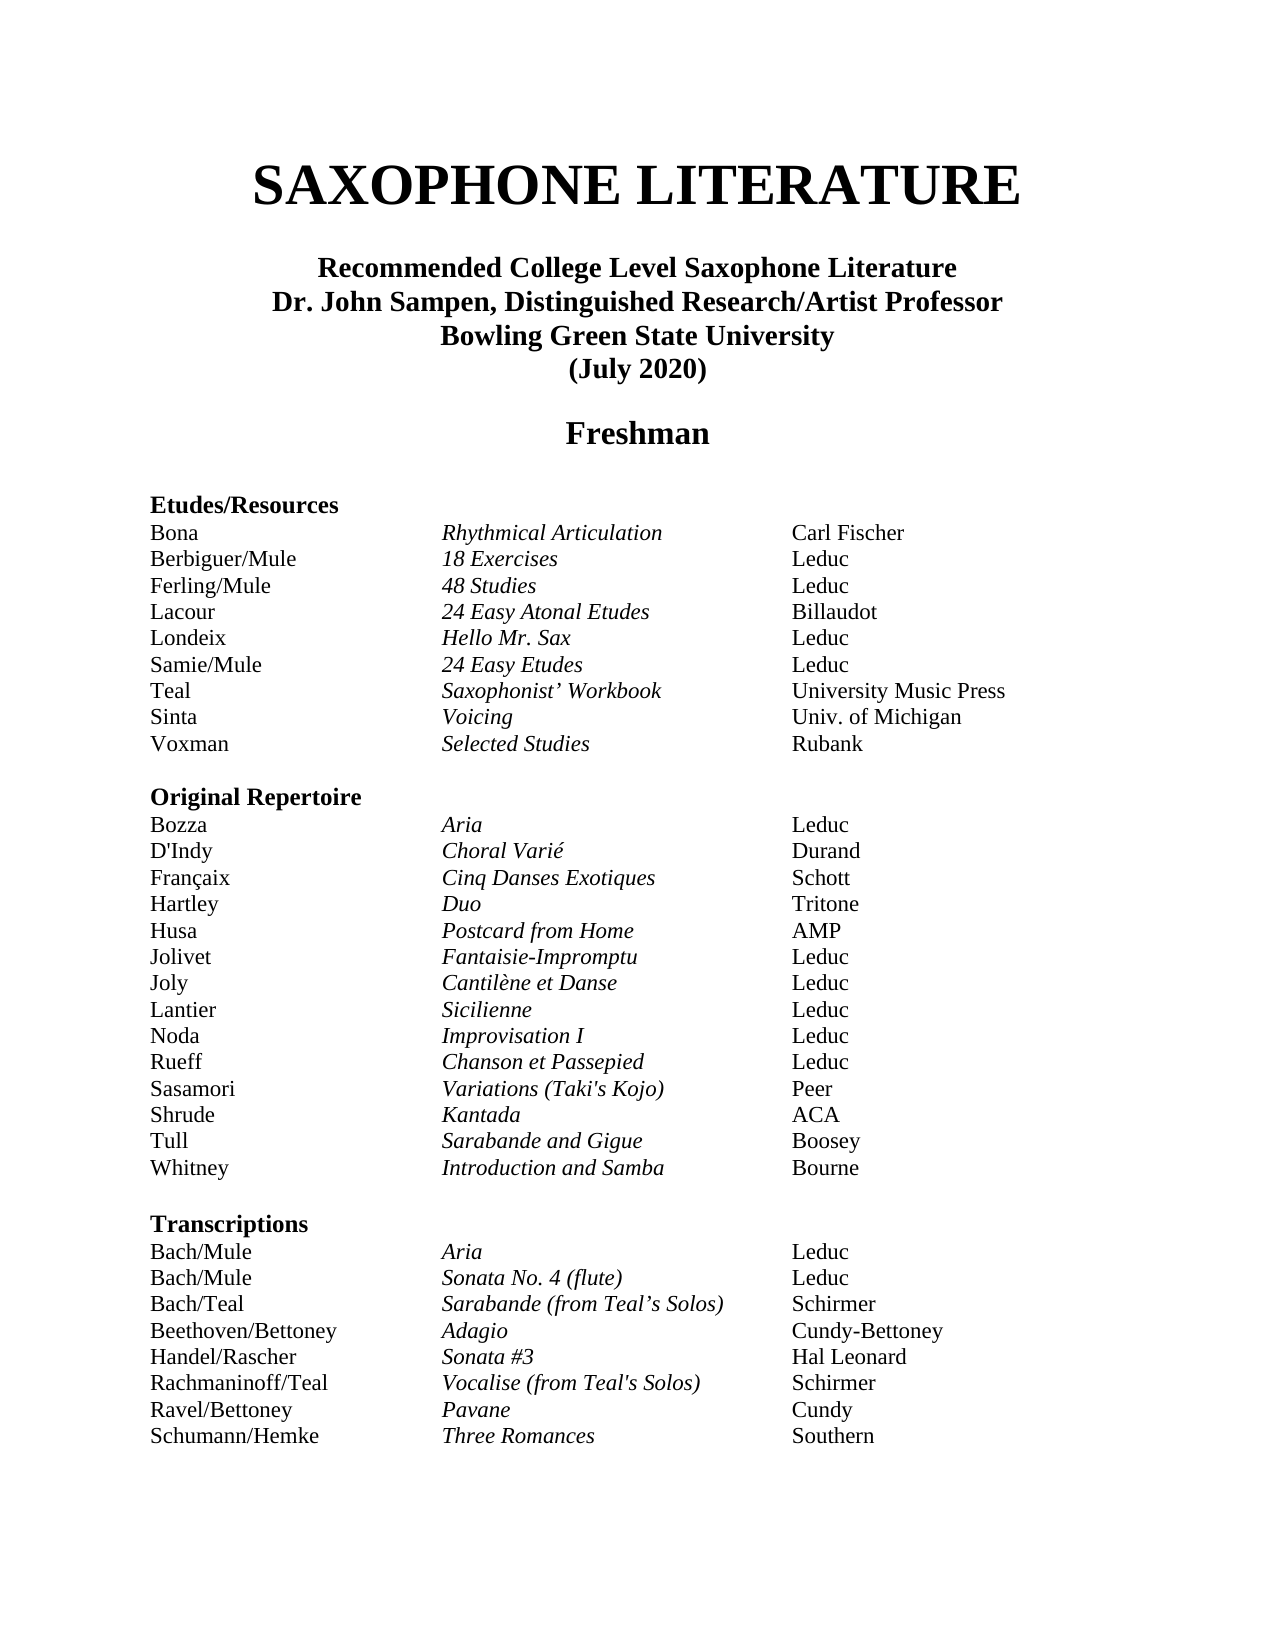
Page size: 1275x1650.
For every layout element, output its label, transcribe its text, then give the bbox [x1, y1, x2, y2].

text Bach/Mule Aria Leduc [150, 1238, 1125, 1264]
text Sasamori Variations (Taki's Kojo) Peer [150, 1075, 1125, 1101]
text Sinta Voicing Univ. of Michigan [150, 703, 1125, 730]
text D'Indy Choral Varié Durand [150, 838, 1125, 864]
text Lantier Sicilienne Leduc [150, 996, 1125, 1022]
text Bozza Aria Leduc [150, 811, 1125, 838]
text Teal Saxophonist’ Workbook University Music Press [150, 677, 1125, 703]
text SAXOPHONE LITERATURE [150, 150, 1125, 217]
text Hartley Duo Tritone [150, 890, 1125, 917]
text Bona Rhythmical Articulation Carl Fischer [150, 519, 1125, 545]
text Recommended College Level Saxophone Literature [150, 251, 1125, 284]
text Ravel/Bettoney Pavane Cundy [150, 1396, 1125, 1422]
text Bach/Mule Sonata No. 4 (flute) Leduc [150, 1264, 1125, 1290]
text Beethoven/Bettoney Adagio Cundy-Bettoney [150, 1317, 1125, 1343]
text Whitney Introduction and Samba Bourne [150, 1154, 1125, 1180]
text Samie/Mule 24 Easy Etudes Leduc [150, 651, 1125, 677]
text Tull Sarabande and Gigue Boosey [150, 1127, 1125, 1154]
text Dr. John Sampen, Distinguished Research/Artist Professor [150, 284, 1125, 318]
text Rachmaninoff/Teal Vocalise (from Teal's Solos) Schirmer [150, 1369, 1125, 1396]
text Freshman [150, 413, 1125, 452]
text Londeix Hello Mr. Sax Leduc [150, 624, 1125, 651]
text Original Repertoire [150, 782, 1125, 811]
text (July 2020) [150, 351, 1125, 385]
text Etudes/Resources [150, 490, 1125, 519]
text Françaix Cinq Danses Exotiques Schott [150, 864, 1125, 890]
text Ferling/Mule 48 Studies Leduc [150, 572, 1125, 598]
text Rueff Chanson et Passepied Leduc [150, 1048, 1125, 1075]
text Handel/Rascher Sonata #3 Hal Leonard [150, 1343, 1125, 1369]
text Voxman Selected Studies Rubank [150, 730, 1125, 756]
text Joly Cantilène et Danse Leduc [150, 969, 1125, 996]
text Jolivet Fantaisie-Impromptu Leduc [150, 943, 1125, 969]
text Bach/Teal Sarabande (from Teal’s Solos) Schirmer [150, 1290, 1125, 1317]
text Noda Improvisation I Leduc [150, 1022, 1125, 1048]
text Transcriptions [150, 1209, 1125, 1238]
text Shrude Kantada ACA [150, 1101, 1125, 1127]
text Husa Postcard from Home AMP [150, 917, 1125, 943]
text Berbiguer/Mule 18 Exercises Leduc [150, 545, 1125, 572]
text Schumann/Hemke Three Romances Southern [150, 1422, 1125, 1448]
text Lacour 24 Easy Atonal Etudes Billaudot [150, 598, 1125, 624]
text Bowling Green State University [150, 318, 1125, 351]
